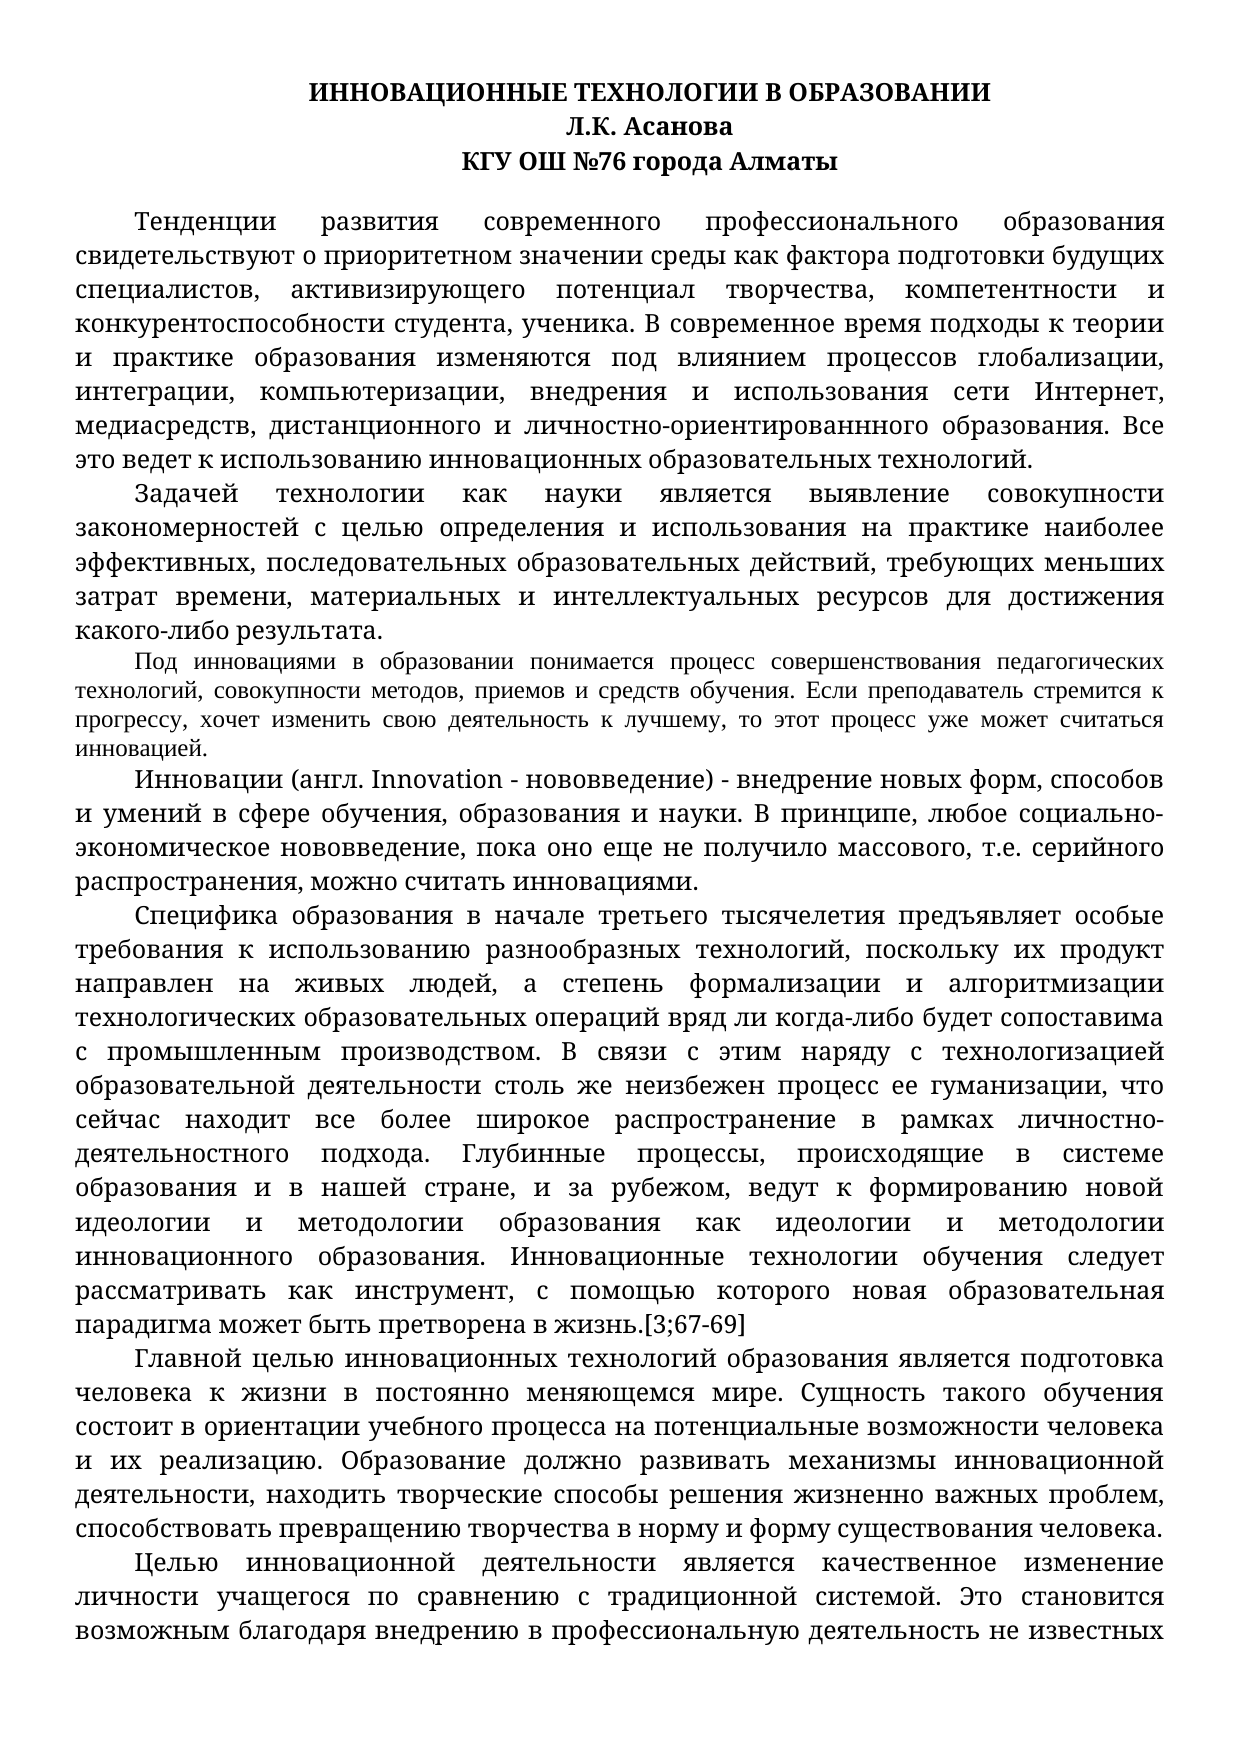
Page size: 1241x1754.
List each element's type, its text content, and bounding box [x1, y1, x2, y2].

text Л.К. Асанова [75, 109, 1165, 143]
text Задачей технологии как науки является выявление совокупности закономерностей с целью определения и использования на практике наиболее эффективных, последовательных образовательных действий, требующих меньших затрат времени, материальных и интеллектуальных ресурсов для достижения какого-либо результата. [75, 476, 1165, 646]
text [75, 1545, 1165, 1647]
text Тенденции развития современного профессионального образования свидетельствуют о приоритетном значении среды как фактора подготовки будущих специалистов, активизирующего потенциал творчества, компетентности и конкурентоспособности студента, ученика. В современное время подходы к теории и практике образования изменяются под влиянием процессов глобализации, интеграции, компьютеризации, внедрения и использования сети Интернет, медиасредств, дистанционного и личностно-ориентированнного образования. Все это ведет к использованию инновационных образовательных технологий. [75, 203, 1165, 476]
text Под инновациями в образовании понимается процесс совершенствования педагогических технологий, совокупности методов, приемов и средств обучения. Если преподаватель стремится к прогрессу, хочет изменить свою деятельность к лучшему, то этот процесс уже может считаться инновацией. [75, 646, 1165, 761]
text Главной целью инновационных технологий образования является подготовка человека к жизни в постоянно меняющемся мире. Сущность такого обучения состоит в ориентации учебного процесса на потенциальные возможности человека и их реализацию. Образование должно развивать механизмы инновационной деятельности, находить творческие способы решения жизненно важных проблем, способствовать превращению творчества в норму и форму существования человека. [75, 1340, 1165, 1545]
text ИННОВАЦИОННЫЕ ТЕХНОЛОГИИ В ОБРАЗОВАНИИ [75, 75, 1165, 109]
text Инновации (англ. Innovation - нововведение) - внедрение новых форм, способов и умений в сфере обучения, образования и науки. В принципе, любое социально-экономическое нововведение, пока оно еще не получило массового, т.е. серийного распространения, можно считать инновациями. [75, 761, 1165, 898]
text Специфика образования в начале третьего тысячелетия предъявляет особые требования к использованию разнообразных технологий, поскольку их продукт направлен на живых людей, а степень формализации и алгоритмизации технологических образовательных операций вряд ли когда-либо будет сопоставима с промышленным производством. В связи с этим наряду с технологизацией образовательной деятельности столь же неизбежен процесс ее гуманизации, что сейчас находит все более широкое распространение в рамках личностно-деятельностного подхода. Глубинные процессы, происходящие в системе образования и в нашей стране, и за рубежом, ведут к формированию новой идеологии и методологии образования как идеологии и методологии инновационного образования. Инновационные технологии обучения следует рассматривать как инструмент, с помощью которого новая образовательная парадигма может быть претворена в жизнь.[3;67-69] [75, 898, 1165, 1340]
text КГУ ОШ №76 города Алматы [75, 143, 1165, 177]
